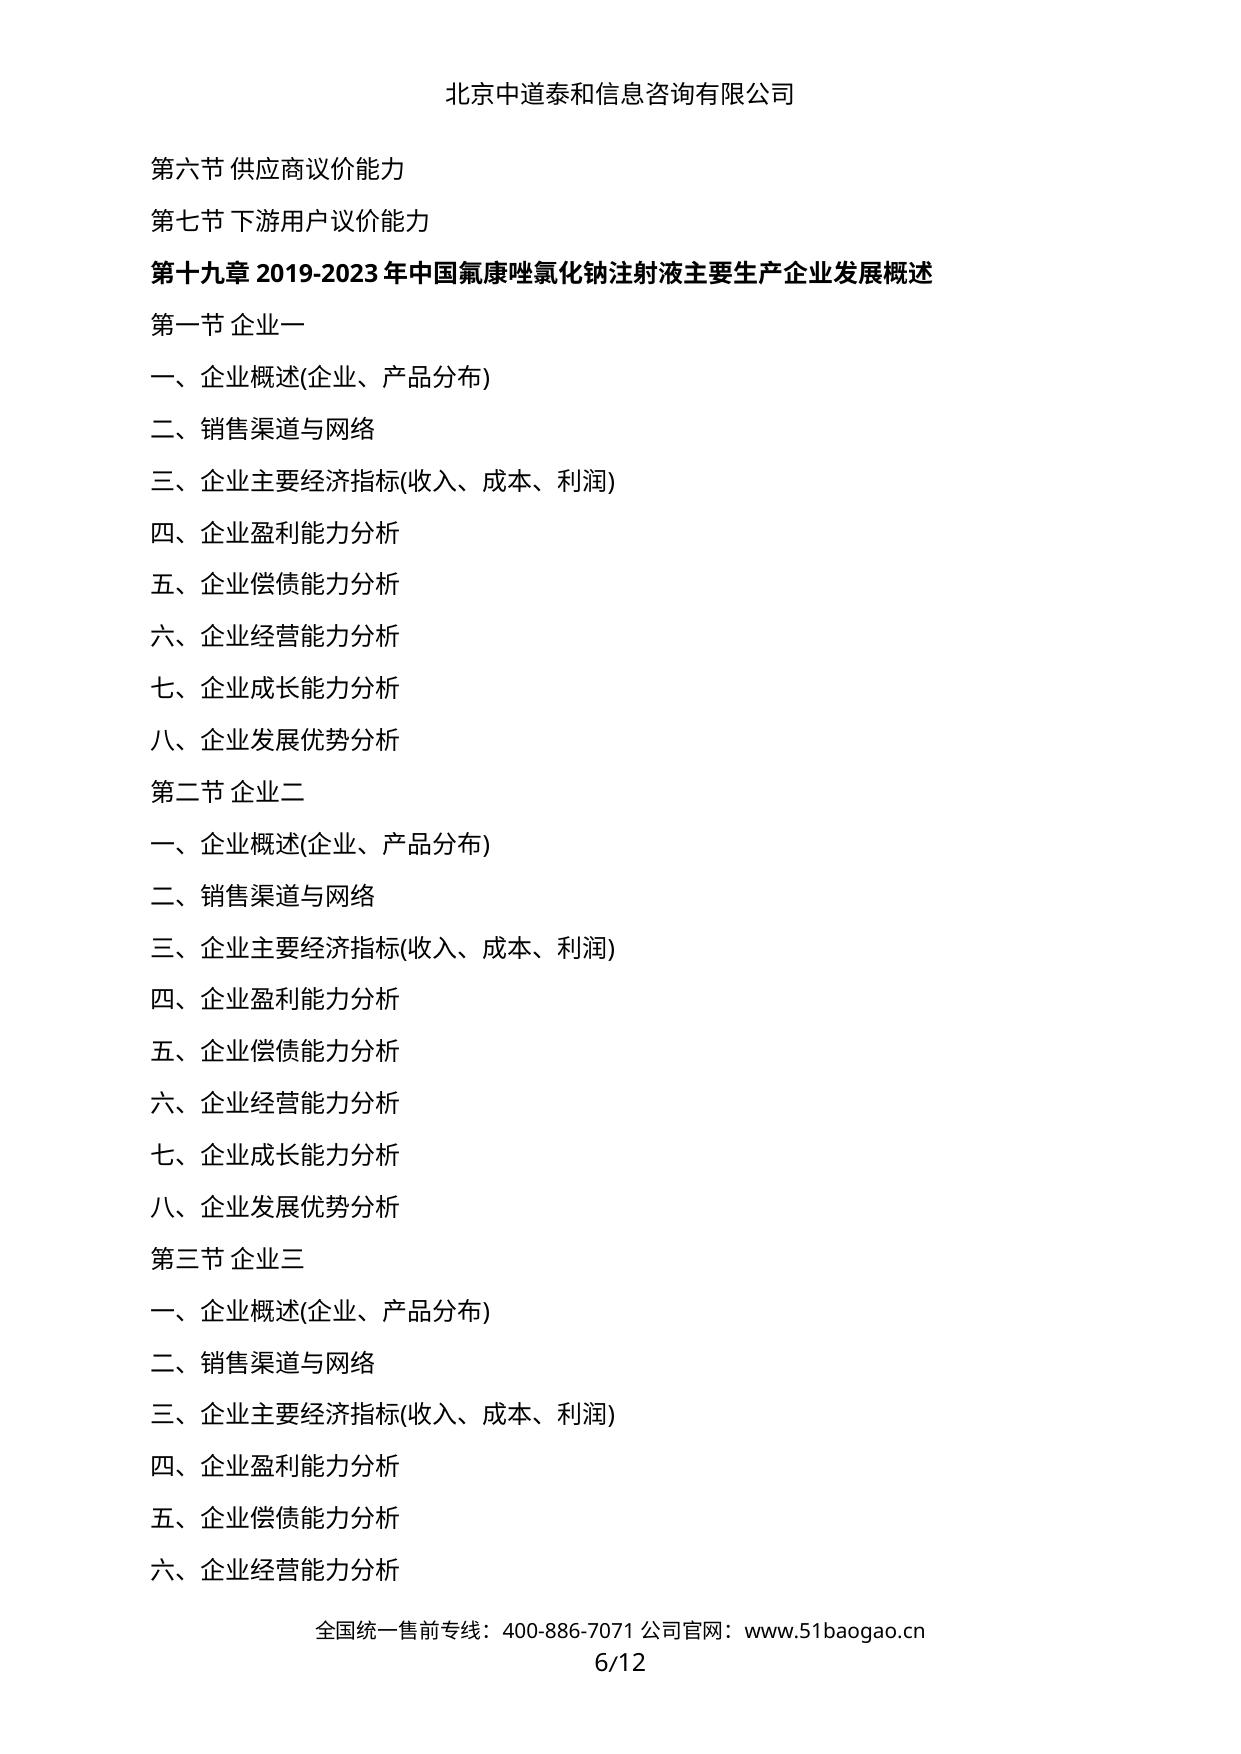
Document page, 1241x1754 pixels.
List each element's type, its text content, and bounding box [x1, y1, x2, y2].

text 五、企业偿债能力分析 [150, 1499, 1090, 1535]
text 六、企业经营能力分析 [150, 617, 1090, 653]
text 一、企业概述(企业、产品分布) [150, 824, 1090, 861]
text 一、企业概述(企业、产品分布) [150, 357, 1090, 394]
text 七、企业成长能力分析 [150, 1136, 1090, 1172]
text 第七节 下游用户议价能力 [150, 202, 1090, 238]
text 七、企业成长能力分析 [150, 669, 1090, 705]
text 三、企业主要经济指标(收入、成本、利润) [150, 1395, 1090, 1431]
text 第六节 供应商议价能力 [150, 150, 1090, 186]
text 一、企业概述(企业、产品分布) [150, 1291, 1090, 1327]
text 四、企业盈利能力分析 [150, 513, 1090, 549]
text 第三节 企业三 [150, 1239, 1090, 1276]
text 六、企业经营能力分析 [150, 1084, 1090, 1120]
text 第二节 企业二 [150, 772, 1090, 809]
text 三、企业主要经济指标(收入、成本、利润) [150, 461, 1090, 497]
text 五、企业偿债能力分析 [150, 1032, 1090, 1068]
text 八、企业发展优势分析 [150, 721, 1090, 757]
text 五、企业偿债能力分析 [150, 565, 1090, 601]
text 六、企业经营能力分析 [150, 1551, 1090, 1587]
text 四、企业盈利能力分析 [150, 980, 1090, 1016]
text 第十九章 2019-2023年中国氟康唑氯化钠注射液主要生产企业发展概述 [150, 254, 1090, 290]
text 八、企业发展优势分析 [150, 1187, 1090, 1224]
text 二、销售渠道与网络 [150, 876, 1090, 912]
text 第一节 企业一 [150, 306, 1090, 342]
text 三、企业主要经济指标(收入、成本、利润) [150, 928, 1090, 964]
text 四、企业盈利能力分析 [150, 1447, 1090, 1483]
text 二、销售渠道与网络 [150, 409, 1090, 446]
text 二、销售渠道与网络 [150, 1343, 1090, 1379]
